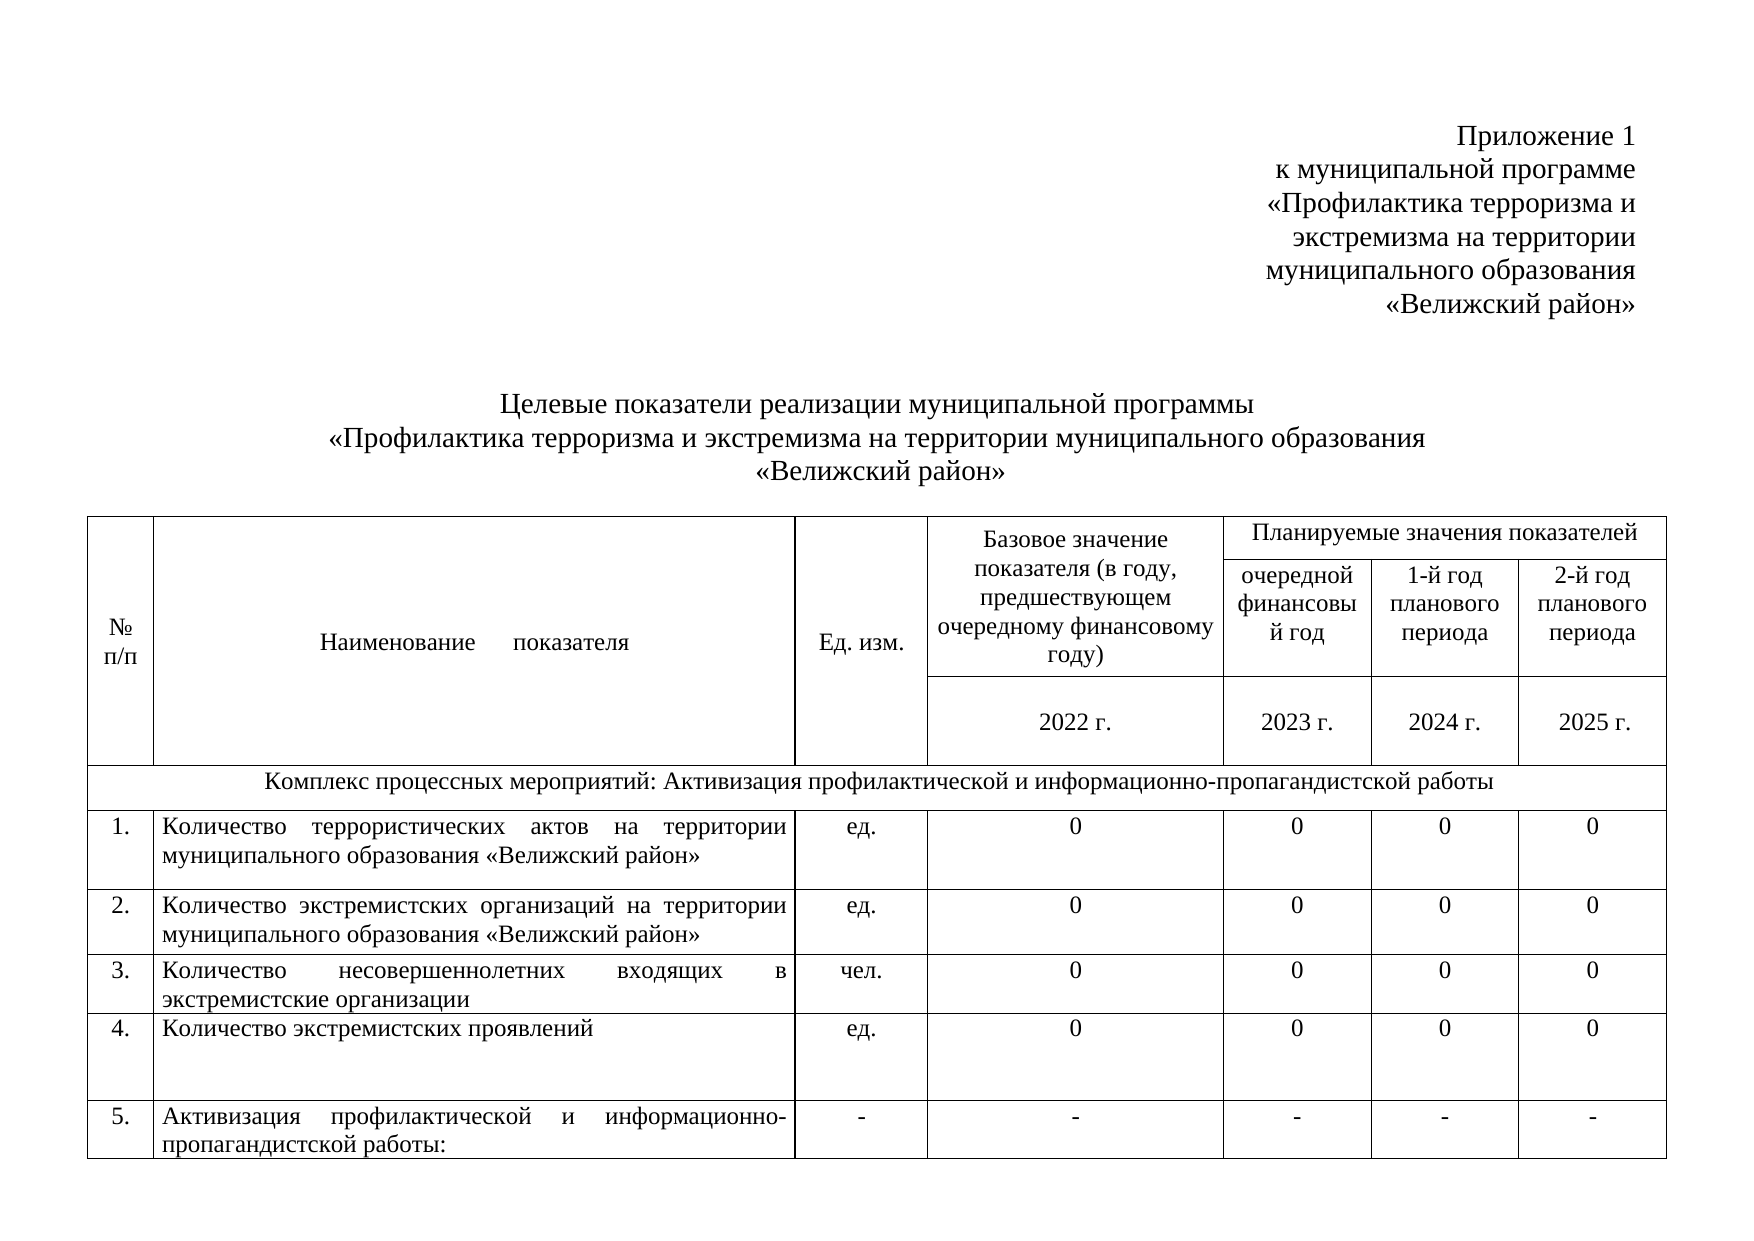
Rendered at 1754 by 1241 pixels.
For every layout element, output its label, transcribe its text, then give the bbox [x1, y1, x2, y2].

table_cell 0 [1519, 955, 1666, 1012]
table_cell 2023 г. [1224, 677, 1371, 765]
table_cell Комплекс процессных мероприятий: Активизация профилактической и информационно-пропагандистской работы [88, 766, 1666, 810]
table_cell - [928, 1101, 1223, 1158]
table_cell ед. [796, 890, 927, 954]
table_header Планируемые значения показателей [1224, 517, 1666, 559]
table_cell ед. [796, 1014, 927, 1100]
text Целевые показатели реализации муниципальной программы [118, 386, 1636, 420]
table_cell 2. [88, 890, 153, 954]
table_cell 1. [88, 811, 153, 889]
table_cell 2022 г. [928, 677, 1223, 765]
text «Велижский район» [118, 453, 1636, 487]
table_cell ед. [796, 811, 927, 889]
table_cell чел. [796, 955, 927, 1012]
table_cell Количество экстремистских организаций на территории муниципального образования «Велижский район» [154, 890, 794, 954]
table_cell 2024 г. [1372, 677, 1518, 765]
table_cell - [796, 1101, 927, 1158]
table_cell Количество экстремистских проявлений [154, 1014, 794, 1100]
table_cell 0 [1372, 890, 1518, 954]
table_header № п/п [88, 517, 153, 765]
table_cell 2-й год планового периода [1519, 560, 1666, 676]
table_cell 0 [1519, 1014, 1666, 1100]
table_cell 0 [928, 955, 1223, 1012]
table_cell 0 [928, 890, 1223, 954]
text к муниципальной программе «Профилактика терроризма и экстремизма на территории муниципального образования «Велижский район» [1211, 152, 1636, 319]
table_cell Активизация профилактической и информационно-пропагандистской работы: [154, 1101, 794, 1158]
table_cell 0 [1224, 811, 1371, 889]
table_cell 0 [1372, 955, 1518, 1012]
table_cell - [1519, 1101, 1666, 1158]
table_cell Количество террористических актов на территории муниципального образования «Велижский район» [154, 811, 794, 889]
table_cell Количество несовершеннолетних входящих в экстремистские организации [154, 955, 794, 1012]
text Приложение 1 [1211, 118, 1636, 152]
table_cell 0 [1372, 811, 1518, 889]
table_cell 3. [88, 955, 153, 1012]
table_cell очередной финансовый год [1224, 560, 1371, 676]
table_header Ед. изм. [796, 517, 927, 765]
table_cell 2025 г. [1519, 677, 1666, 765]
table_cell 0 [1519, 811, 1666, 889]
table_cell 0 [1519, 890, 1666, 954]
table_cell 0 [1372, 1014, 1518, 1100]
table_cell 0 [928, 1014, 1223, 1100]
text «Профилактика терроризма и экстремизма на территории муниципального образования [118, 420, 1636, 453]
table_cell - [1372, 1101, 1518, 1158]
table_cell 5. [88, 1101, 153, 1158]
table_cell 4. [88, 1014, 153, 1100]
table_cell - [1224, 1101, 1371, 1158]
table_cell 0 [1224, 955, 1371, 1012]
table_cell 0 [928, 811, 1223, 889]
table_cell 0 [1224, 890, 1371, 954]
table_header Базовое значение показателя (в году, предшествующем очередному финансовому году) [928, 517, 1223, 676]
table_header Наименование показателя [154, 517, 794, 765]
table_cell 0 [1224, 1014, 1371, 1100]
table_cell 1-й год планового периода [1372, 560, 1518, 676]
